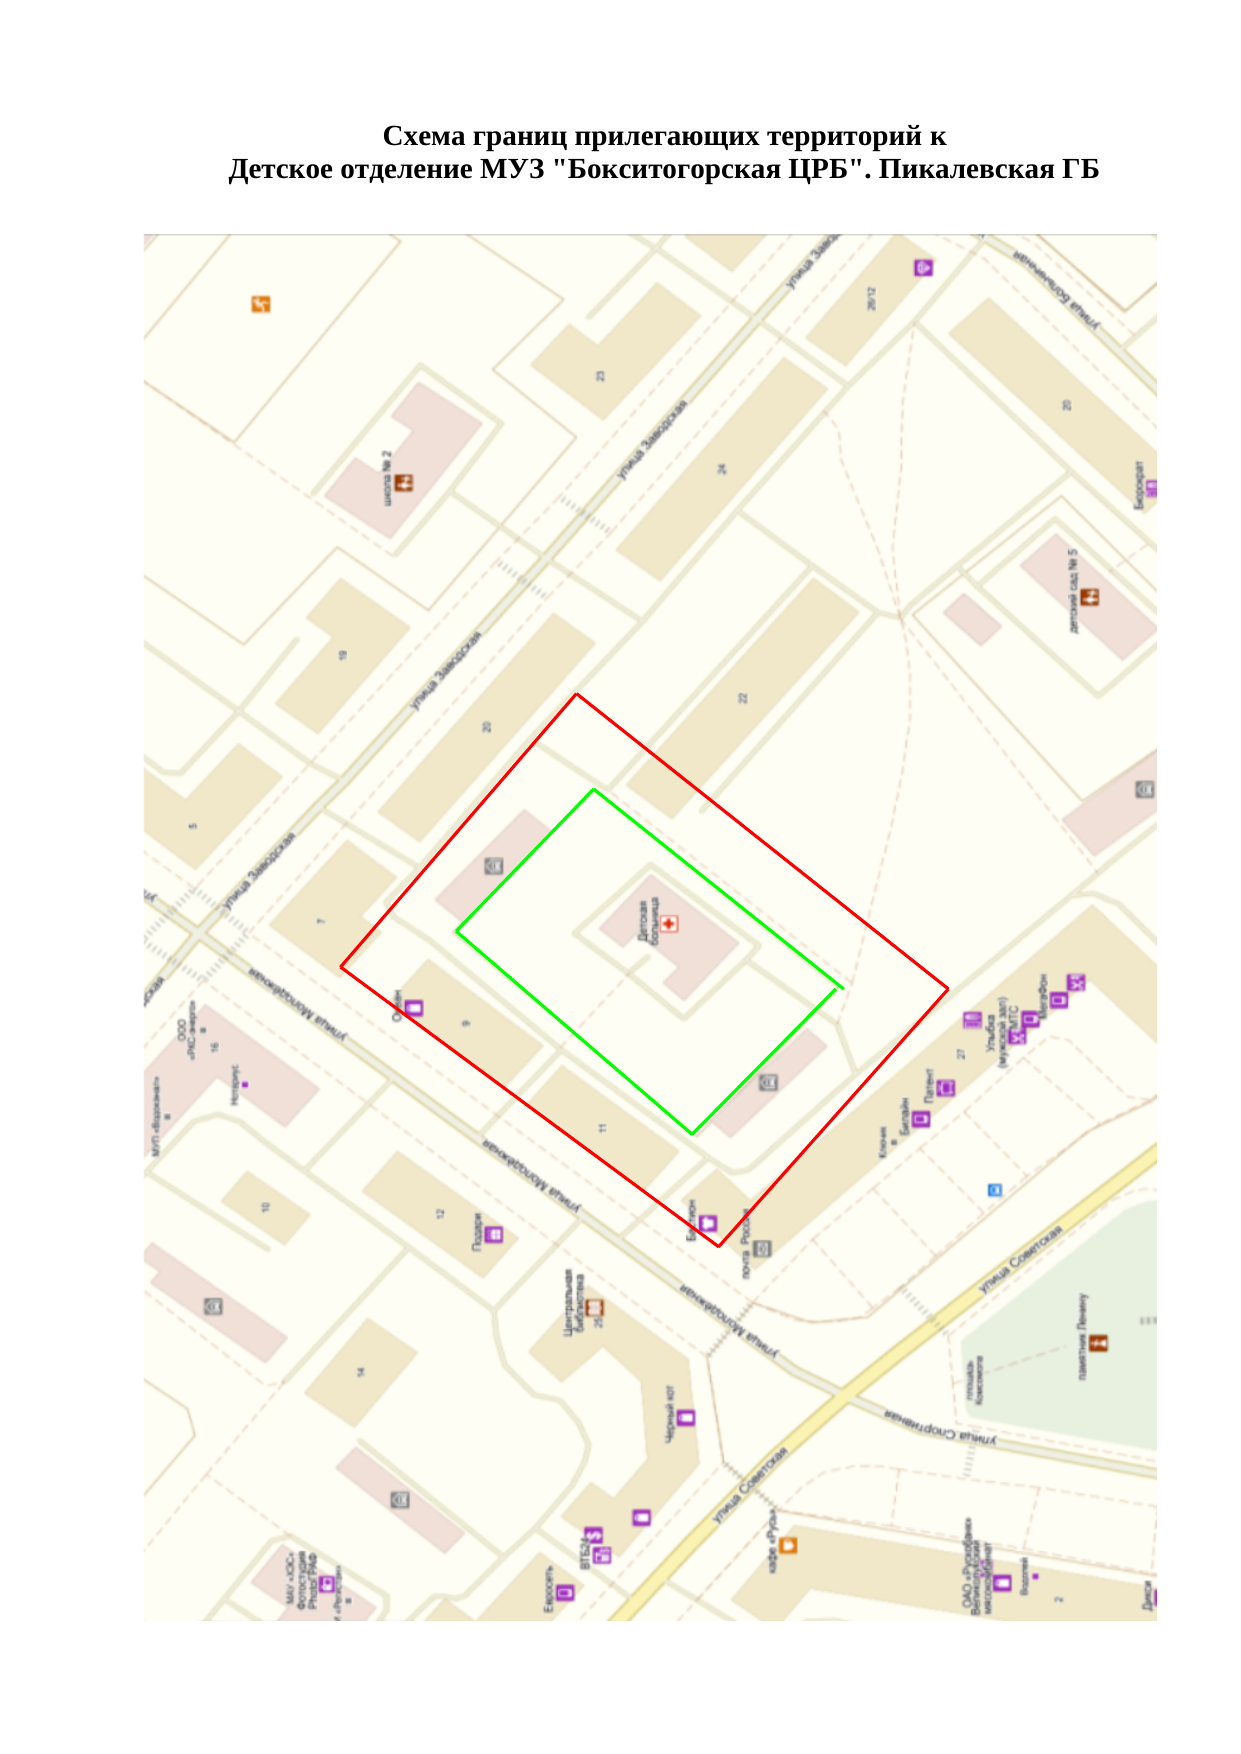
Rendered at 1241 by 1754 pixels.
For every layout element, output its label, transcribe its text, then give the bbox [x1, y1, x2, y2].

picture [145, 235, 1156, 1620]
text Детское отделение МУЗ "Бокситогорская ЦРБ". Пикалевская ГБ [148, 152, 1181, 185]
text Схема границ прилегающих территорий к [148, 118, 1181, 152]
